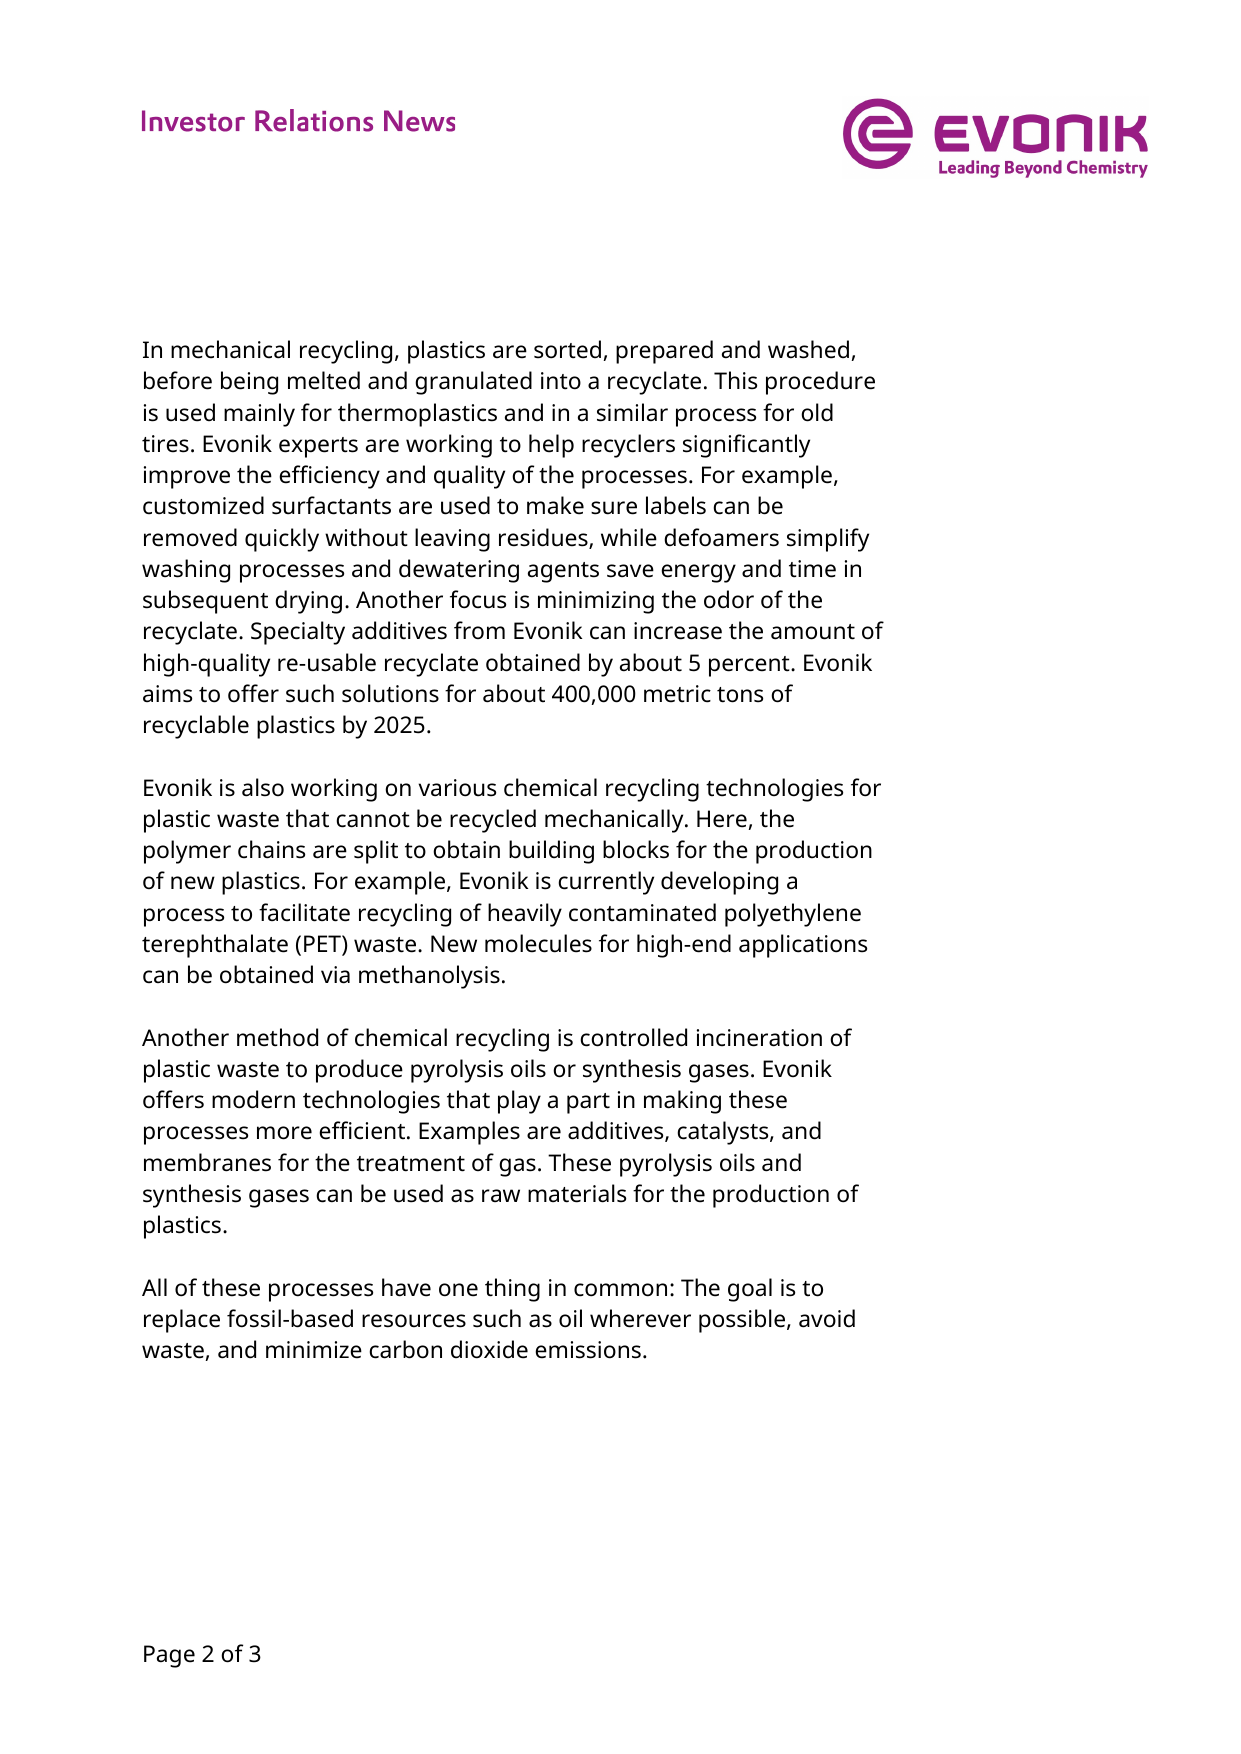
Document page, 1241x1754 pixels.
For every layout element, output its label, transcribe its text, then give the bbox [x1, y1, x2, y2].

text Evonik is also working on various chemical recycling technologies for plastic waste that cannot be recycled mechanically. Here, the polymer chains are split to obtain building blocks for the production of new plastics. For example, Evonik is currently developing a process to facilitate recycling of heavily contaminated polyethylene terephthalate (PET) waste. New molecules for high-end applications can be obtained via methanolysis. [142, 771, 886, 990]
text In mechanical recycling, plastics are sorted, prepared and washed, before being melted and granulated into a recyclate. This procedure is used mainly for thermoplastics and in a similar process for old tires. Evonik experts are working to help recyclers significantly improve the efficiency and quality of the processes. For example, customized surfactants are used to make sure labels can be removed quickly without leaving residues, while defoamers simplify washing processes and dewatering agents save energy and time in subsequent drying. Another focus is minimizing the odor of the recyclate. Specialty additives from Evonik can increase the amount of high-quality re-usable recyclate obtained by about 5 percent. Evonik aims to offer such solutions for about 400,000 metric tons of recyclable plastics by 2025. [142, 333, 886, 740]
text Another method of chemical recycling is controlled incineration of plastic waste to produce pyrolysis oils or synthesis gases. Evonik offers modern technologies that play a part in making these processes more efficient. Examples are additives, catalysts, and membranes for the treatment of gas. These pyrolysis oils and synthesis gases can be used as raw materials for the production of plastics. [142, 1021, 886, 1240]
picture [841, 96, 1149, 179]
text All of these processes have one thing in common: The goal is to replace fossil-based resources such as oil wherever possible, avoid waste, and minimize carbon dioxide emissions. [142, 1271, 886, 1365]
picture [141, 109, 456, 132]
